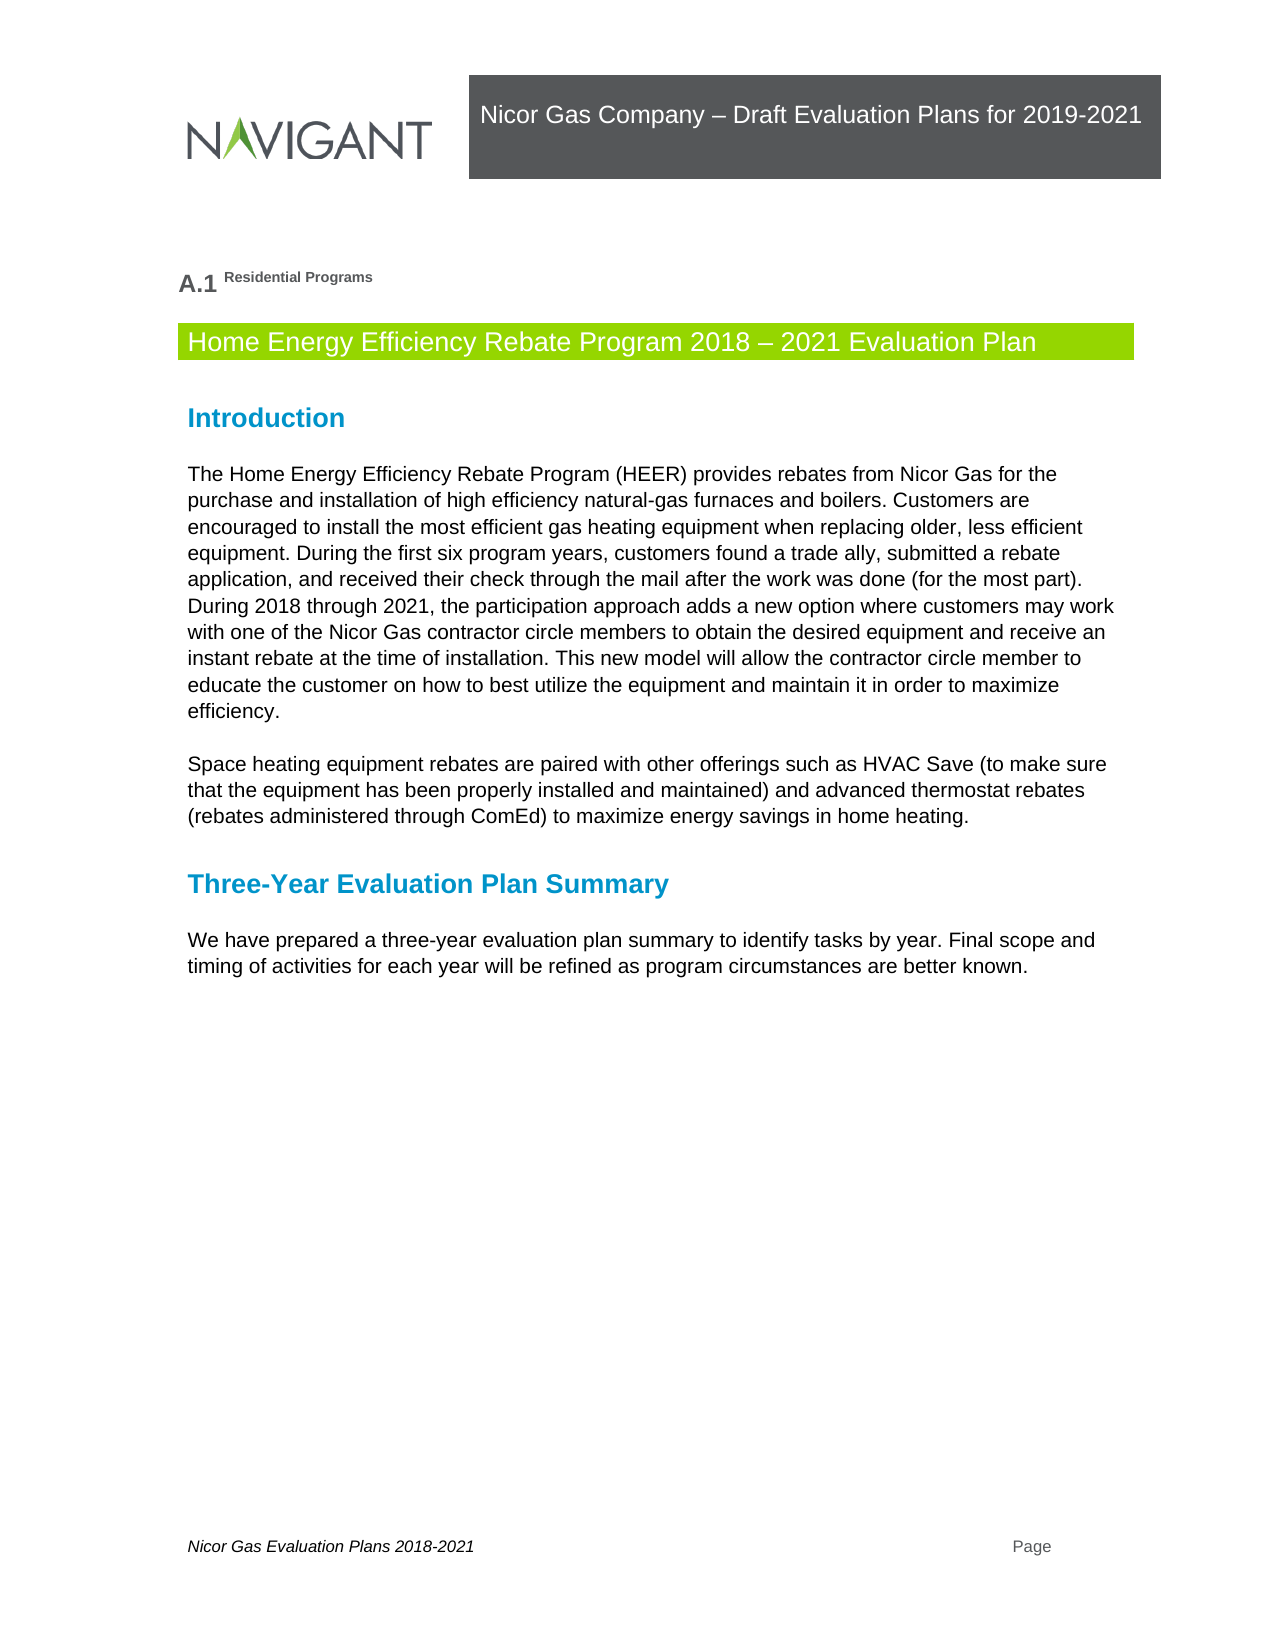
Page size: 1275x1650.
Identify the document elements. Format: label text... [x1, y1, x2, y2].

subtitle Home Energy Efficiency Rebate Program 2018 – 2021 Evaluation Plan [179, 324, 1133, 359]
text The Home Energy Efficiency Rebate Program (HEER) provides rebates from Nicor Gas for the purchase and installation of high efficiency natural-gas furnaces and boilers. Customers are encouraged to install the most efficient gas heating equipment when replacing older, less efficient equipment. During the first six program years, customers found a trade ally, submitted a rebate application, and received their check through the mail after the work was done (for the most part). During 2018 through 2021, the participation approach adds a new option where customers may work with one of the Nicor Gas contractor circle members to obtain the desired equipment and receive an instant rebate at the time of installation. This new model will allow the contractor circle member to educate the customer on how to best utilize the equipment and maintain it in order to maximize efficiency. [187, 462, 1125, 723]
subtitle Residential Programs [178, 269, 1125, 298]
text We have prepared a three-year evaluation plan summary to identify tasks by year. Final scope and timing of activities for each year will be refined as program circumstances are better known. [187, 928, 1125, 978]
text Space heating equipment rebates are paired with other offerings such as HVAC Save (to make sure that the equipment has been properly installed and maintained) and advanced thermostat rebates (rebates administered through ComEd) to maximize energy savings in home heating. [187, 752, 1125, 828]
subtitle Three-Year Evaluation Plan Summary [187, 868, 1125, 899]
subtitle Introduction [187, 402, 1125, 434]
